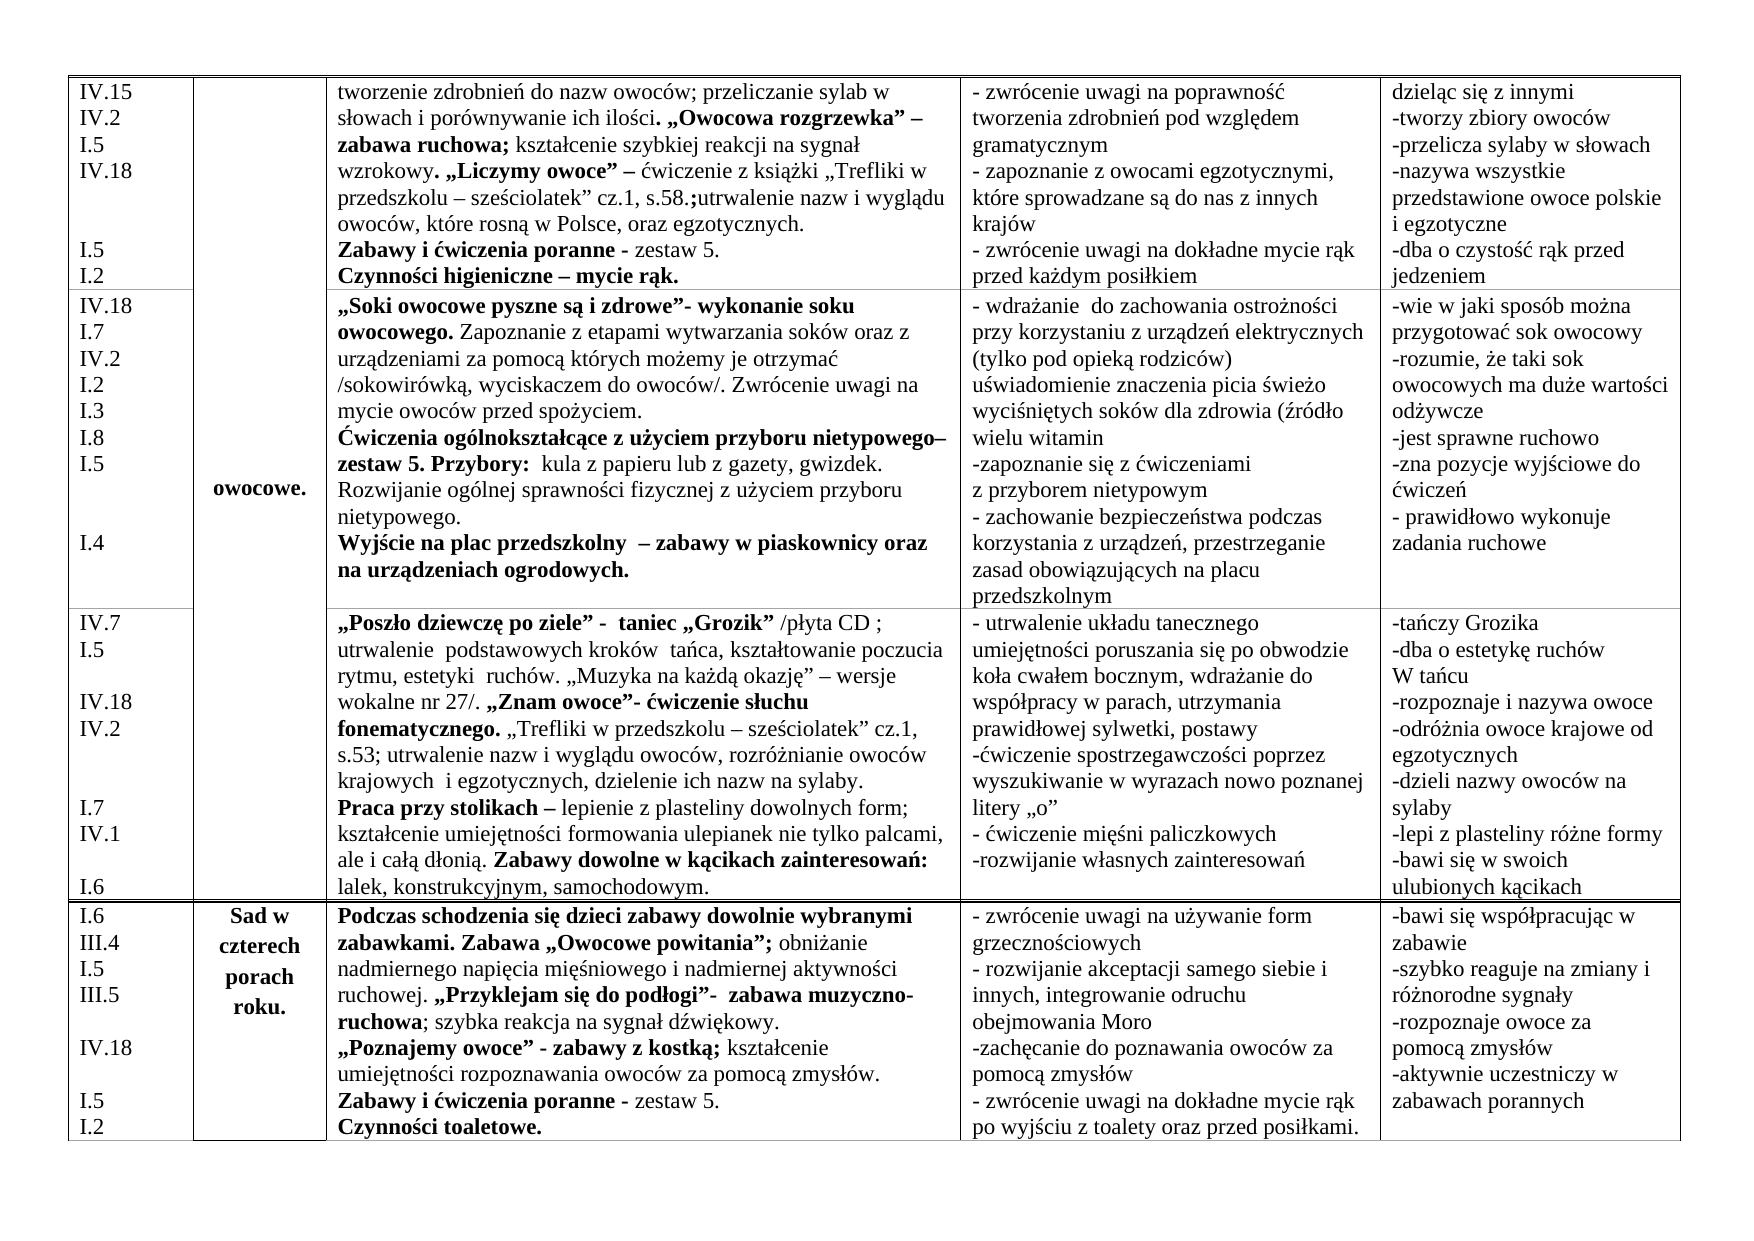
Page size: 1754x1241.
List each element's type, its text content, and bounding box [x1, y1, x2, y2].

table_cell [327, 78, 960, 289]
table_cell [69, 78, 193, 289]
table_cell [1381, 78, 1680, 289]
table_cell - zwrócenie uwagi na używanie form grzecznościowych - rozwijanie akceptacji samego siebie i innych, integrowanie odruchu obejmowania Moro -zachęcanie do poznawania owoców za pomocą zmysłów - zwrócenie uwagi na dokładne mycie rąk po wyjściu z toalety oraz przed posiłkami. [961, 903, 1380, 1139]
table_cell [961, 78, 1380, 289]
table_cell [194, 903, 326, 1139]
table_cell -wie w jaki sposób można przygotować sok owocowy -rozumie, że taki sok owocowych ma duże wartości odżywcze -jest sprawne ruchowo -zna pozycje wyjściowe do ćwiczeń - prawidłowo wykonuje zadania ruchowe [1381, 290, 1680, 608]
table_cell - utrwalenie układu tanecznego umiejętności poruszania się po obwodzie koła cwałem bocznym, wdrażanie do współpracy w parach, utrzymania prawidłowej sylwetki, postawy -ćwiczenie spostrzegawczości poprzez wyszukiwanie w wyrazach nowo poznanej litery „o” - ćwiczenie mięśni paliczkowych -rozwijanie własnych zainteresowań [961, 609, 1380, 899]
table_cell Podczas schodzenia się dzieci zabawy dowolnie wybranymi zabawkami. Zabawa „Owocowe powitania”; obniżanie nadmiernego napięcia mięśniowego i nadmiernej aktywności ruchowej. „Przyklejam się do podłogi”- zabawa muzyczno-ruchowa; szybka reakcja na sygnał dźwiękowy. „Poznajemy owoce” - zabawy z kostką; kształcenie umiejętności rozpoznawania owoców za pomocą zmysłów. Zabawy i ćwiczenia poranne - zestaw 5. Czynności toaletowe. [327, 903, 960, 1139]
table_cell - wdrażanie do zachowania ostrożności przy korzystaniu z urządzeń elektrycznych (tylko pod opieką rodziców) uświadomienie znaczenia picia świeżo wyciśniętych soków dla zdrowia (źródło wielu witamin -zapoznanie się z ćwiczeniami z przyborem nietypowym - zachowanie bezpieczeństwa podczas korzystania z urządzeń, przestrzeganie zasad obowiązujących na placu przedszkolnym [961, 290, 1380, 608]
table_cell IV.18 I.7 IV.2 I.2 I.3 I.8 I.5 I.4 [69, 290, 193, 608]
table_cell „Poszło dziewczę po ziele” - taniec „Grozik” /płyta CD ; utrwalenie podstawowych kroków tańca, kształtowanie poczucia rytmu, estetyki ruchów. „Muzyka na każdą okazję” – wersje wokalne nr 27/. „Znam owoce”- ćwiczenie słuchu fonematycznego. „Trefliki w przedszkolu – sześciolatek” cz.1, s.53; utrwalenie nazw i wyglądu owoców, rozróżnianie owoców krajowych i egzotycznych, dzielenie ich nazw na sylaby. Praca przy stolikach – lepienie z plasteliny dowolnych form; kształcenie umiejętności formowania ulepianek nie tylko palcami, ale i całą dłonią. Zabawy dowolne w kącikach zainteresowań: lalek, konstrukcyjnym, samochodowym. [327, 609, 960, 899]
table_cell -bawi się współpracując w zabawie -szybko reaguje na zmiany i różnorodne sygnały -rozpoznaje owoce za pomocą zmysłów -aktywnie uczestniczy w zabawach porannych [1381, 903, 1680, 1139]
table_cell -tańczy Grozika -dba o estetykę ruchów W tańcu -rozpoznaje i nazywa owoce -odróżnia owoce krajowe od egzotycznych -dzieli nazwy owoców na sylaby -lepi z plasteliny różne formy -bawi się w swoich ulubionych kącikach [1381, 609, 1680, 899]
table_cell I.6 III.4 I.5 III.5 IV.18 I.5 I.2 [69, 903, 193, 1139]
table_cell „Soki owocowe pyszne są i zdrowe”- wykonanie soku owocowego. Zapoznanie z etapami wytwarzania soków oraz z urządzeniami za pomocą których możemy je otrzymać /sokowirówką, wyciskaczem do owoców/. Zwrócenie uwagi na mycie owoców przed spożyciem. Ćwiczenia ogólnokształcące z użyciem przyboru nietypowego–zestaw 5. Przybory: kula z papieru lub z gazety, gwizdek. Rozwijanie ogólnej sprawności fizycznej z użyciem przyboru nietypowego. Wyjście na plac przedszkolny – zabawy w piaskownicy oraz na urządzeniach ogrodowych. [327, 290, 960, 608]
table_cell IV.7 I.5 IV.18 IV.2 I.7 IV.1 I.6 [69, 609, 193, 899]
table_cell Soki owocowe. [194, 78, 326, 899]
